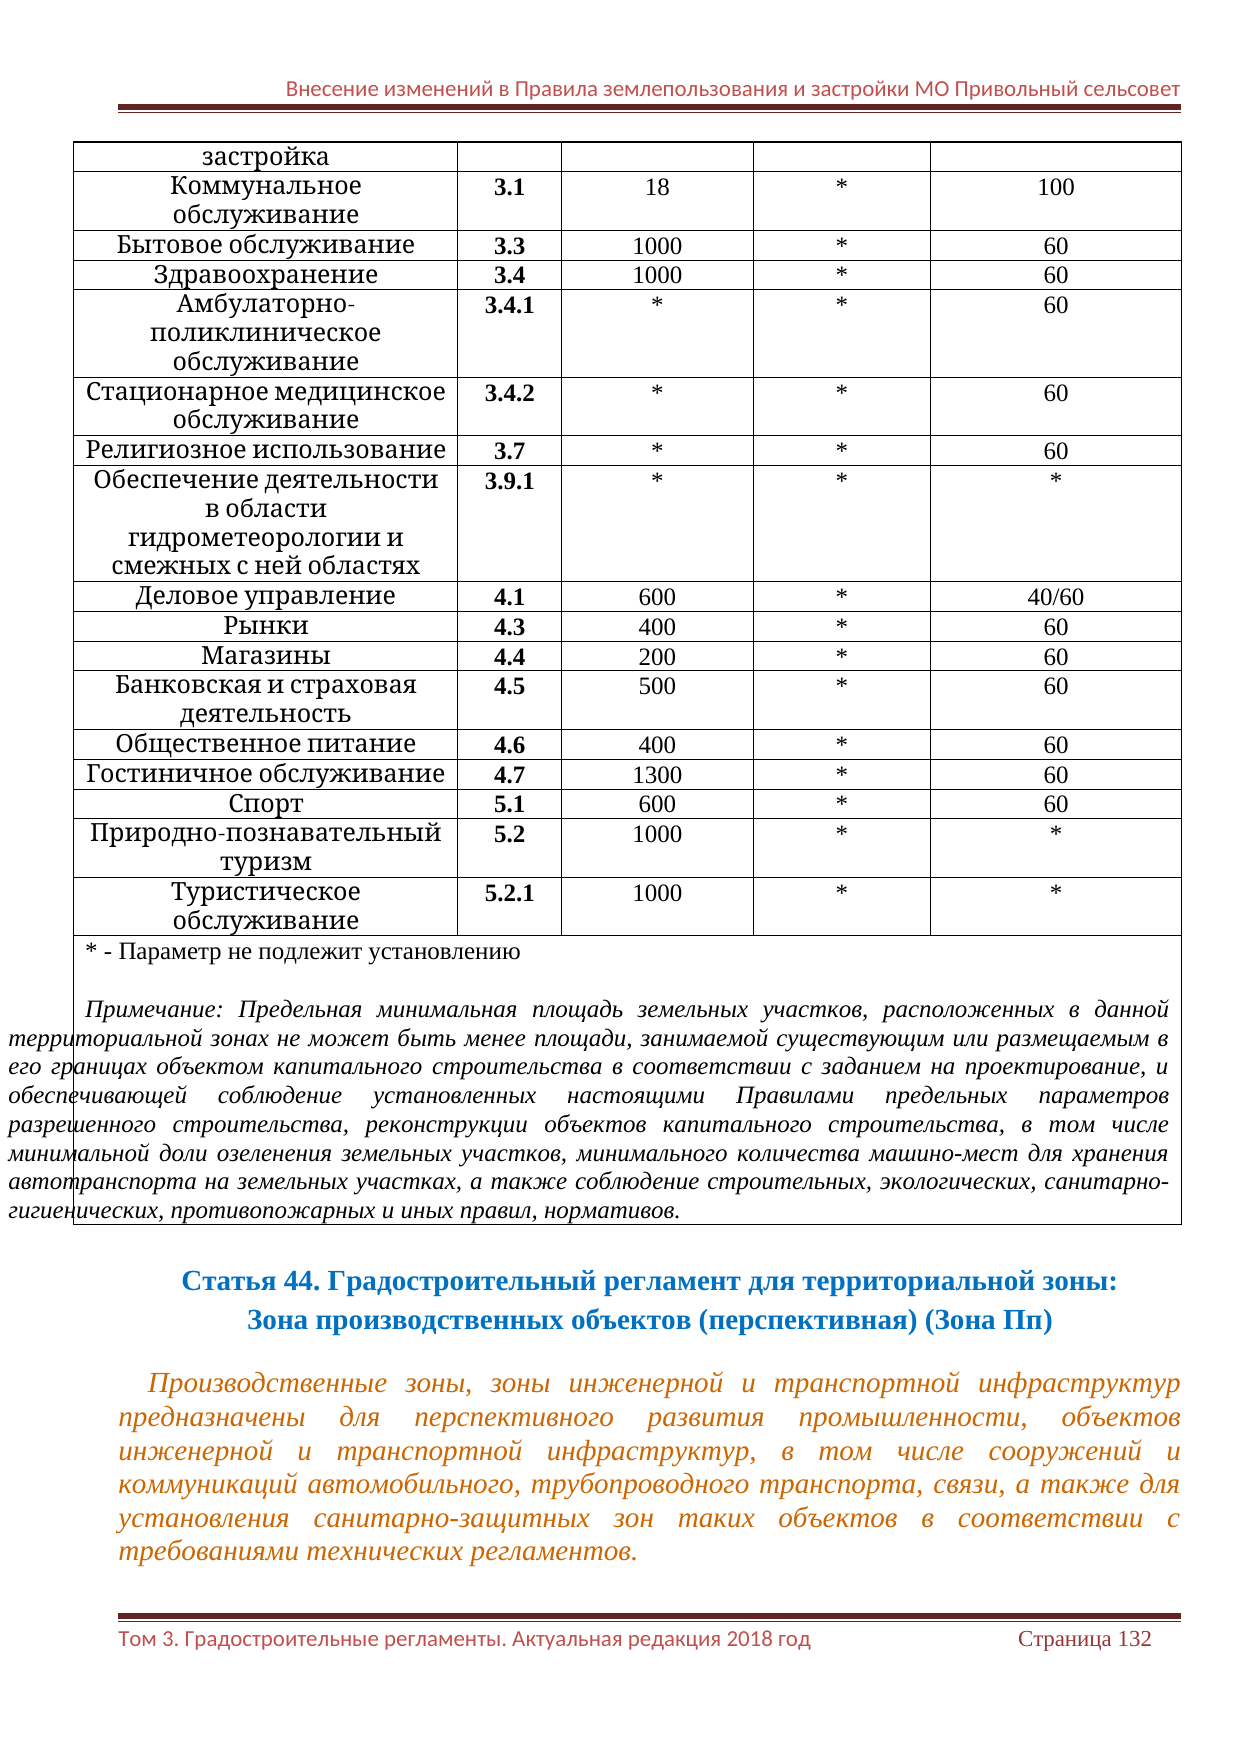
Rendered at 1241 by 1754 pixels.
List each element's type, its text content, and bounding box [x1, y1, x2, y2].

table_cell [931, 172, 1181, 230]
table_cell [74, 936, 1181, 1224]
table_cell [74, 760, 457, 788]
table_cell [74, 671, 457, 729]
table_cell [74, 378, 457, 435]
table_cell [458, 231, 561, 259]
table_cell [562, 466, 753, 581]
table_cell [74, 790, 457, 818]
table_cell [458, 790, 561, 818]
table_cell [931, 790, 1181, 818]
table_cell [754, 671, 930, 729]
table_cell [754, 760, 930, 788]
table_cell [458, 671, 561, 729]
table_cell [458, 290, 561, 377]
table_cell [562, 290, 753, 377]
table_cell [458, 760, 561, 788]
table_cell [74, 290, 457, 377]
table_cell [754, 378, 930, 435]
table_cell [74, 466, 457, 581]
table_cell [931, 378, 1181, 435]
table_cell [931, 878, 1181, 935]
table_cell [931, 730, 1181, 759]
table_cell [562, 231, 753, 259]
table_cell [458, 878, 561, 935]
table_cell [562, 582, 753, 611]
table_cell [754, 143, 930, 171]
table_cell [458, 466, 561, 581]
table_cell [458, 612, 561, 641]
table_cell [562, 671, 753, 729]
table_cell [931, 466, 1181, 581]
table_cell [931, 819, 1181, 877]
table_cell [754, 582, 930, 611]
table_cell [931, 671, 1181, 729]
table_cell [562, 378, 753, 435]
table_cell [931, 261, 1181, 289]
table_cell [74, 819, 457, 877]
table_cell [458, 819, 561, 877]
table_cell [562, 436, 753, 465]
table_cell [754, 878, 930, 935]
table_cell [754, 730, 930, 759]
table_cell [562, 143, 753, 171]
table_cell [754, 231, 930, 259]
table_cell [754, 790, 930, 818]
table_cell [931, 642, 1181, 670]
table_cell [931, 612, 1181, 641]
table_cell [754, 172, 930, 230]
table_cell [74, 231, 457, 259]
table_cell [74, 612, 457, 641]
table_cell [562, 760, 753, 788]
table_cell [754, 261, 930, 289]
text Производственные зоны, зоны инженерной и транспортной инфраструктур предназначены для перспективного развития промышленности, объектов инженерной и транспортной инфраструктур, в том числе сооружений и коммуникаций автомобильного, трубопроводного транспорта, связи, а также для установления санитарно-защитных зон таких объектов в соответствии с требованиями технических регламентов. [118, 1366, 1181, 1567]
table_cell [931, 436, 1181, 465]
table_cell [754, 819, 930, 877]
text Зона производственных объектов (перспективная) (Зона Пп) [118, 1302, 1181, 1336]
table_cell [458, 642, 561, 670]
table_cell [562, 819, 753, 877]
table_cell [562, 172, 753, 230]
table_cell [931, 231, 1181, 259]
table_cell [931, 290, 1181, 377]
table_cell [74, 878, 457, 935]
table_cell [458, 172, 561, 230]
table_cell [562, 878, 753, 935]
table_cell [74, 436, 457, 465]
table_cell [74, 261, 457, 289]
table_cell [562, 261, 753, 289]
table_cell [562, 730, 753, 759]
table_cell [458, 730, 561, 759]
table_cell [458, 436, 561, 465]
text Статья 44. Градостроительный регламент для территориальной зоны: [118, 1263, 1181, 1297]
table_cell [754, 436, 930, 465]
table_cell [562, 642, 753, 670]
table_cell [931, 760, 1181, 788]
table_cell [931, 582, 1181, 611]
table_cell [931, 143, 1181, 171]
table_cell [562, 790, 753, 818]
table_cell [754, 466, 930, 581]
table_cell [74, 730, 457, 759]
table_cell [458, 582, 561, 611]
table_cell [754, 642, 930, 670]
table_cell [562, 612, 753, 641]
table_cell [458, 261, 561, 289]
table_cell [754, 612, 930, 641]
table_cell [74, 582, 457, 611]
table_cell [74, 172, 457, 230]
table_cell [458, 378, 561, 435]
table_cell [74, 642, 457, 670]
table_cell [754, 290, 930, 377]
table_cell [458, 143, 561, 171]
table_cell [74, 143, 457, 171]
